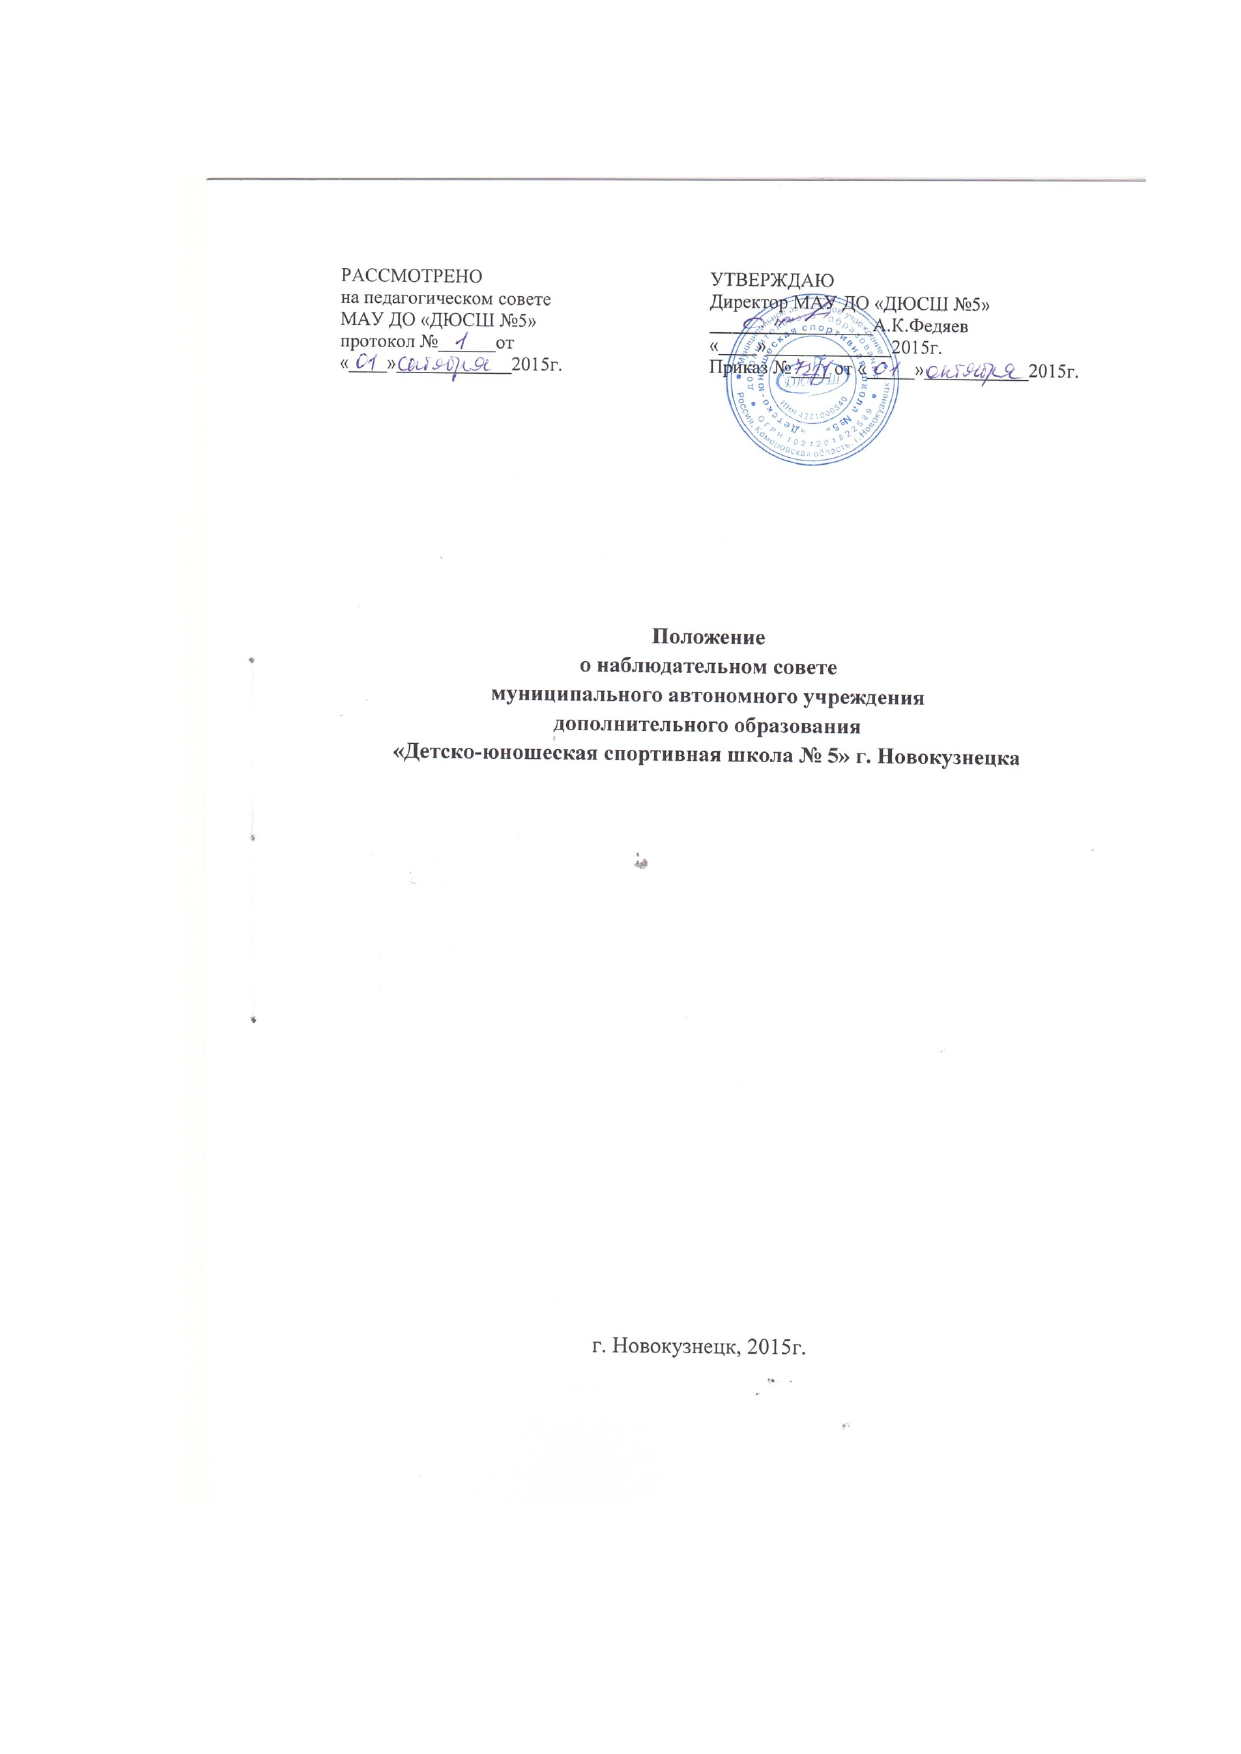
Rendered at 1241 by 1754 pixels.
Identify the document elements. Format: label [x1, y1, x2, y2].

picture [177, 176, 1152, 1516]
